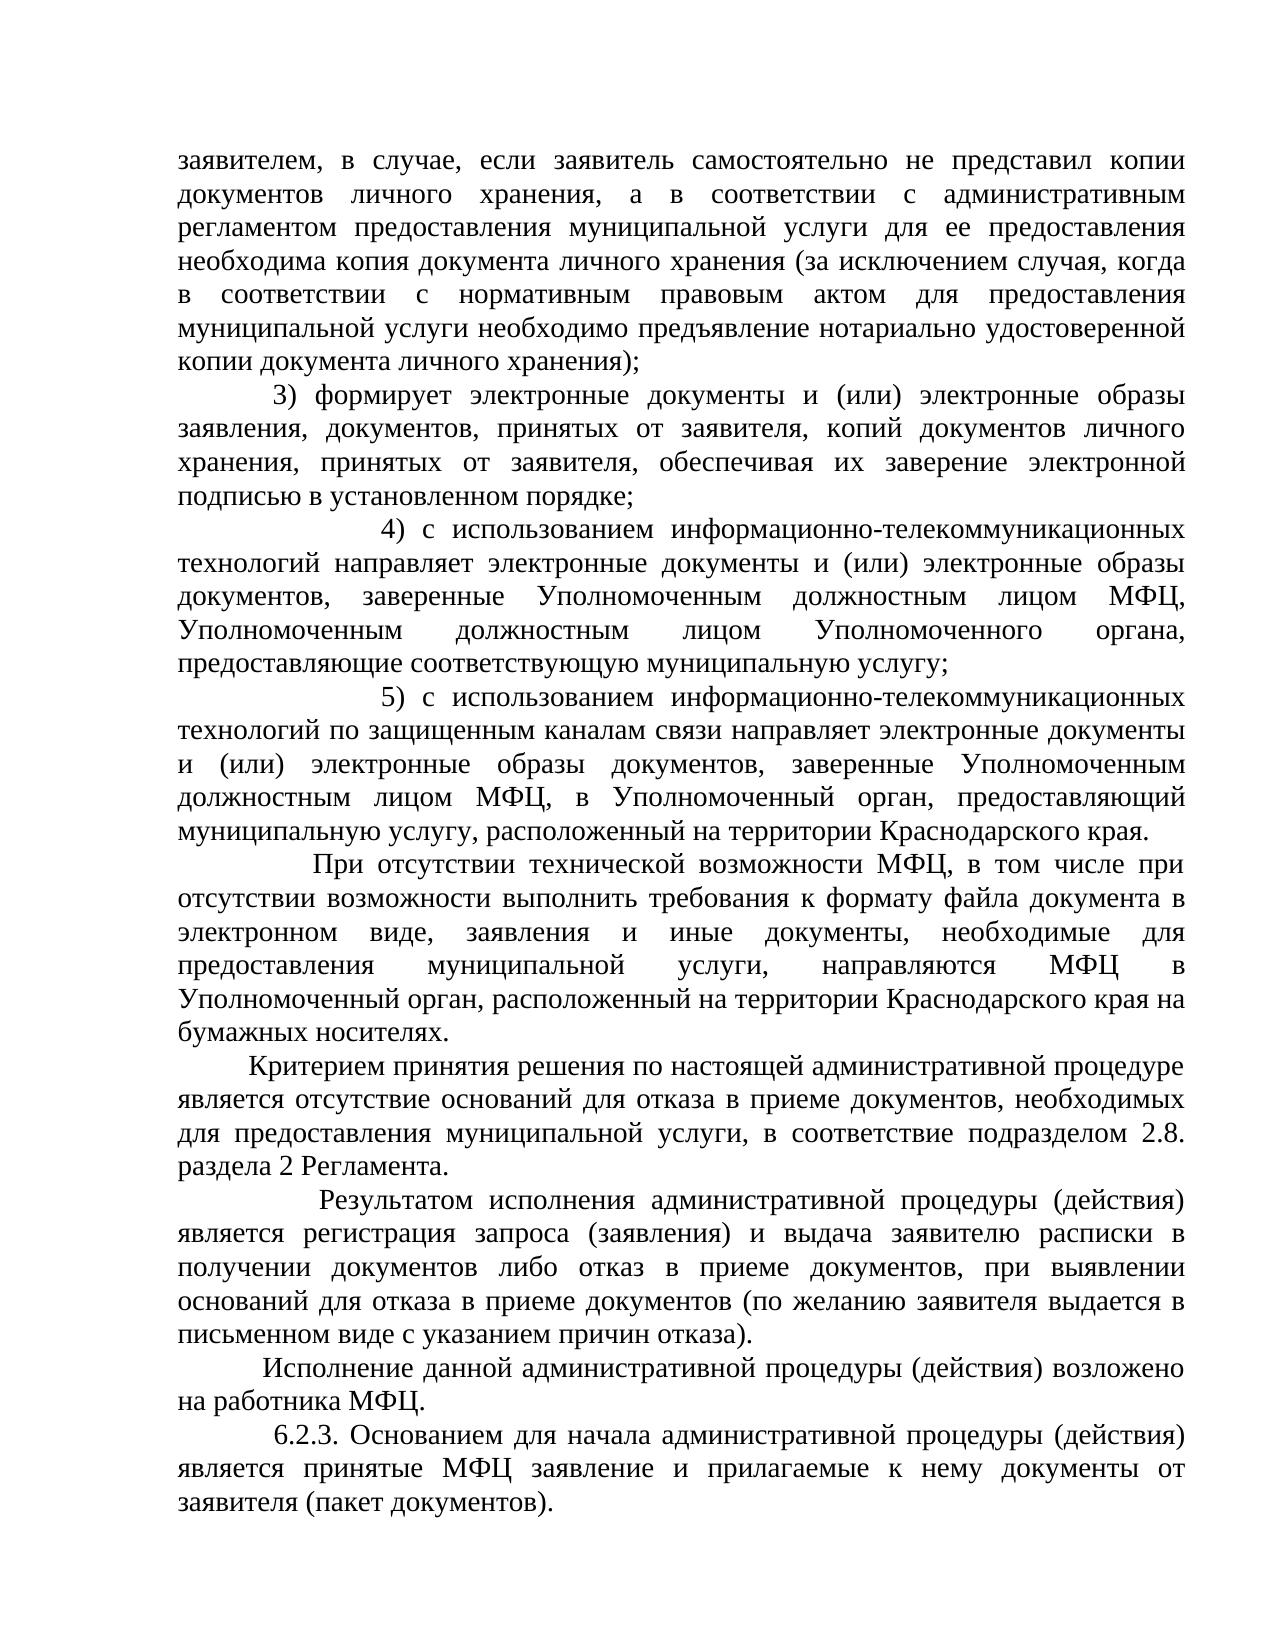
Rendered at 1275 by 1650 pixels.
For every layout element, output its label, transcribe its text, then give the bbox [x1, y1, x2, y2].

text 6.2.3. Основанием для начала административной процедуры (действия) является принятые МФЦ заявление и прилагаемые к нему документы от заявителя (пакет документов). [177, 1417, 1186, 1517]
text Исполнение данной административной процедуры (действия) возложено на работника МФЦ. [177, 1350, 1186, 1417]
text 3) формирует электронные документы и (или) электронные образы заявления, документов, принятых от заявителя, копий документов личного хранения, принятых от заявителя, обеспечивая их заверение электронной подписью в установленном порядке; [177, 377, 1186, 511]
text 5) с использованием информационно-телекоммуникационных технологий по защищенным каналам связи направляет электронные документы и (или) электронные образы документов, заверенные Уполномоченным должностным лицом МФЦ, в Уполномоченный орган, предоставляющий муниципальную услугу, расположенный на территории Краснодарского края. [177, 679, 1186, 847]
text 4) с использованием информационно-телекоммуникационных технологий направляет электронные документы и (или) электронные образы документов, заверенные Уполномоченным должностным лицом МФЦ, Уполномоченным должностным лицом Уполномоченного органа, предоставляющие соответствующую муниципальную услугу; [177, 511, 1186, 679]
text Критерием принятия решения по настоящей административной процедуре является отсутствие оснований для отказа в приеме документов, необходимых для предоставления муниципальной услуги, в соответствие подразделом 2.8. раздела 2 Регламента. [177, 1048, 1186, 1182]
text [177, 118, 1186, 377]
text Результатом исполнения административной процедуры (действия) является регистрация запроса (заявления) и выдача заявителю расписки в получении документов либо отказ в приеме документов, при выявлении оснований для отказа в приеме документов (по желанию заявителя выдается в письменном виде с указанием причин отказа). [177, 1182, 1186, 1350]
text При отсутствии технической возможности МФЦ, в том числе при отсутствии возможности выполнить требования к формату файла документа в электронном виде, заявления и иные документы, необходимые для предоставления муниципальной услуги, направляются МФЦ в Уполномоченный орган, расположенный на территории Краснодарского края на бумажных носителях. [177, 847, 1186, 1048]
